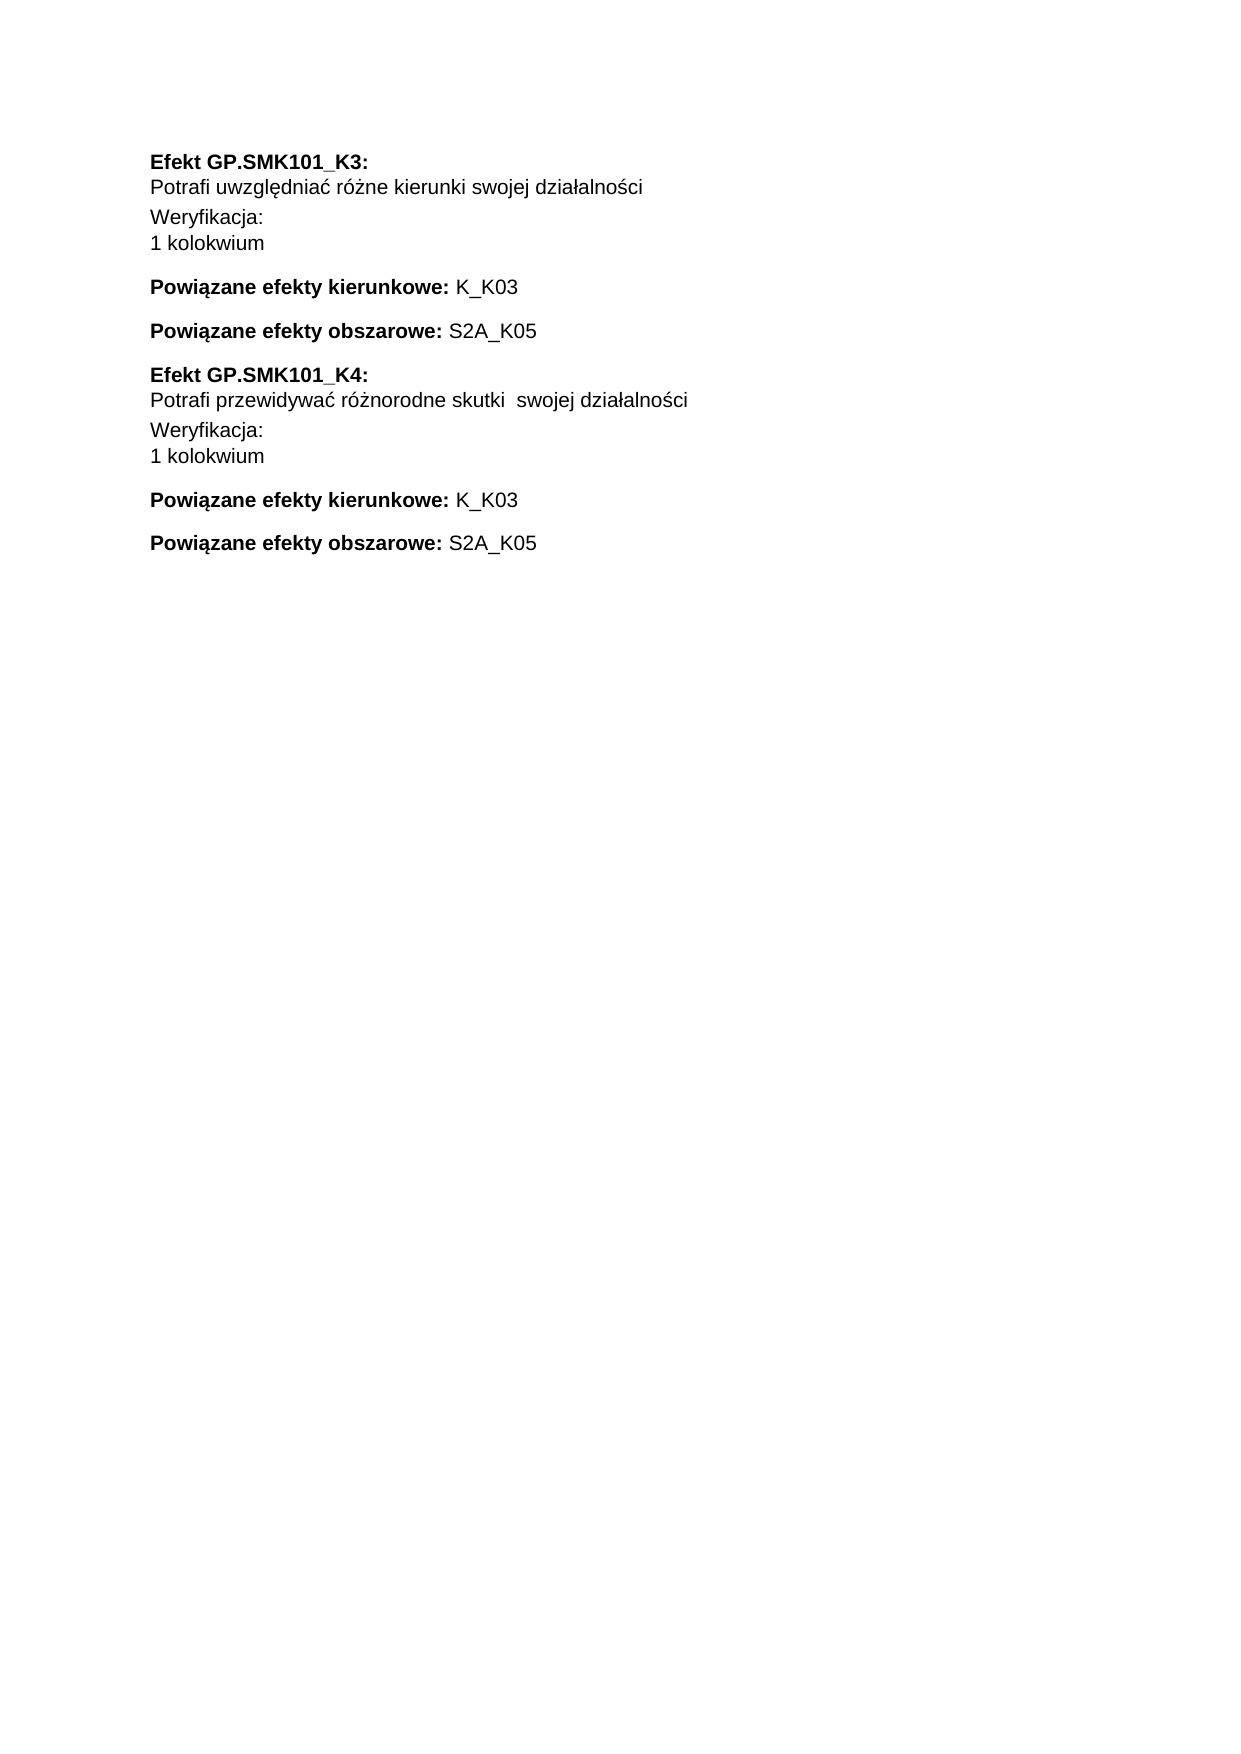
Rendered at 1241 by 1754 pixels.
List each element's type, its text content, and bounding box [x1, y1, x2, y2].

text Efekt GP.SMK101_K4: [150, 362, 1090, 386]
text Powiązane efekty kierunkowe: K_K03 [150, 487, 1090, 511]
text Potrafi przewidywać różnorodne skutki swojej działalności [150, 387, 1090, 411]
text 1 kolokwium [150, 231, 1090, 255]
text Powiązane efekty kierunkowe: K_K03 [150, 275, 1090, 299]
text Weryfikacja: [150, 205, 1090, 229]
text Efekt GP.SMK101_K3: [150, 150, 1090, 174]
text Potrafi uwzględniać różne kierunki swojej działalności [150, 175, 1090, 199]
text Powiązane efekty obszarowe: S2A_K05 [150, 319, 1090, 343]
text Powiązane efekty obszarowe: S2A_K05 [150, 531, 1090, 555]
text Weryfikacja: [150, 418, 1090, 442]
text 1 kolokwium [150, 444, 1090, 468]
